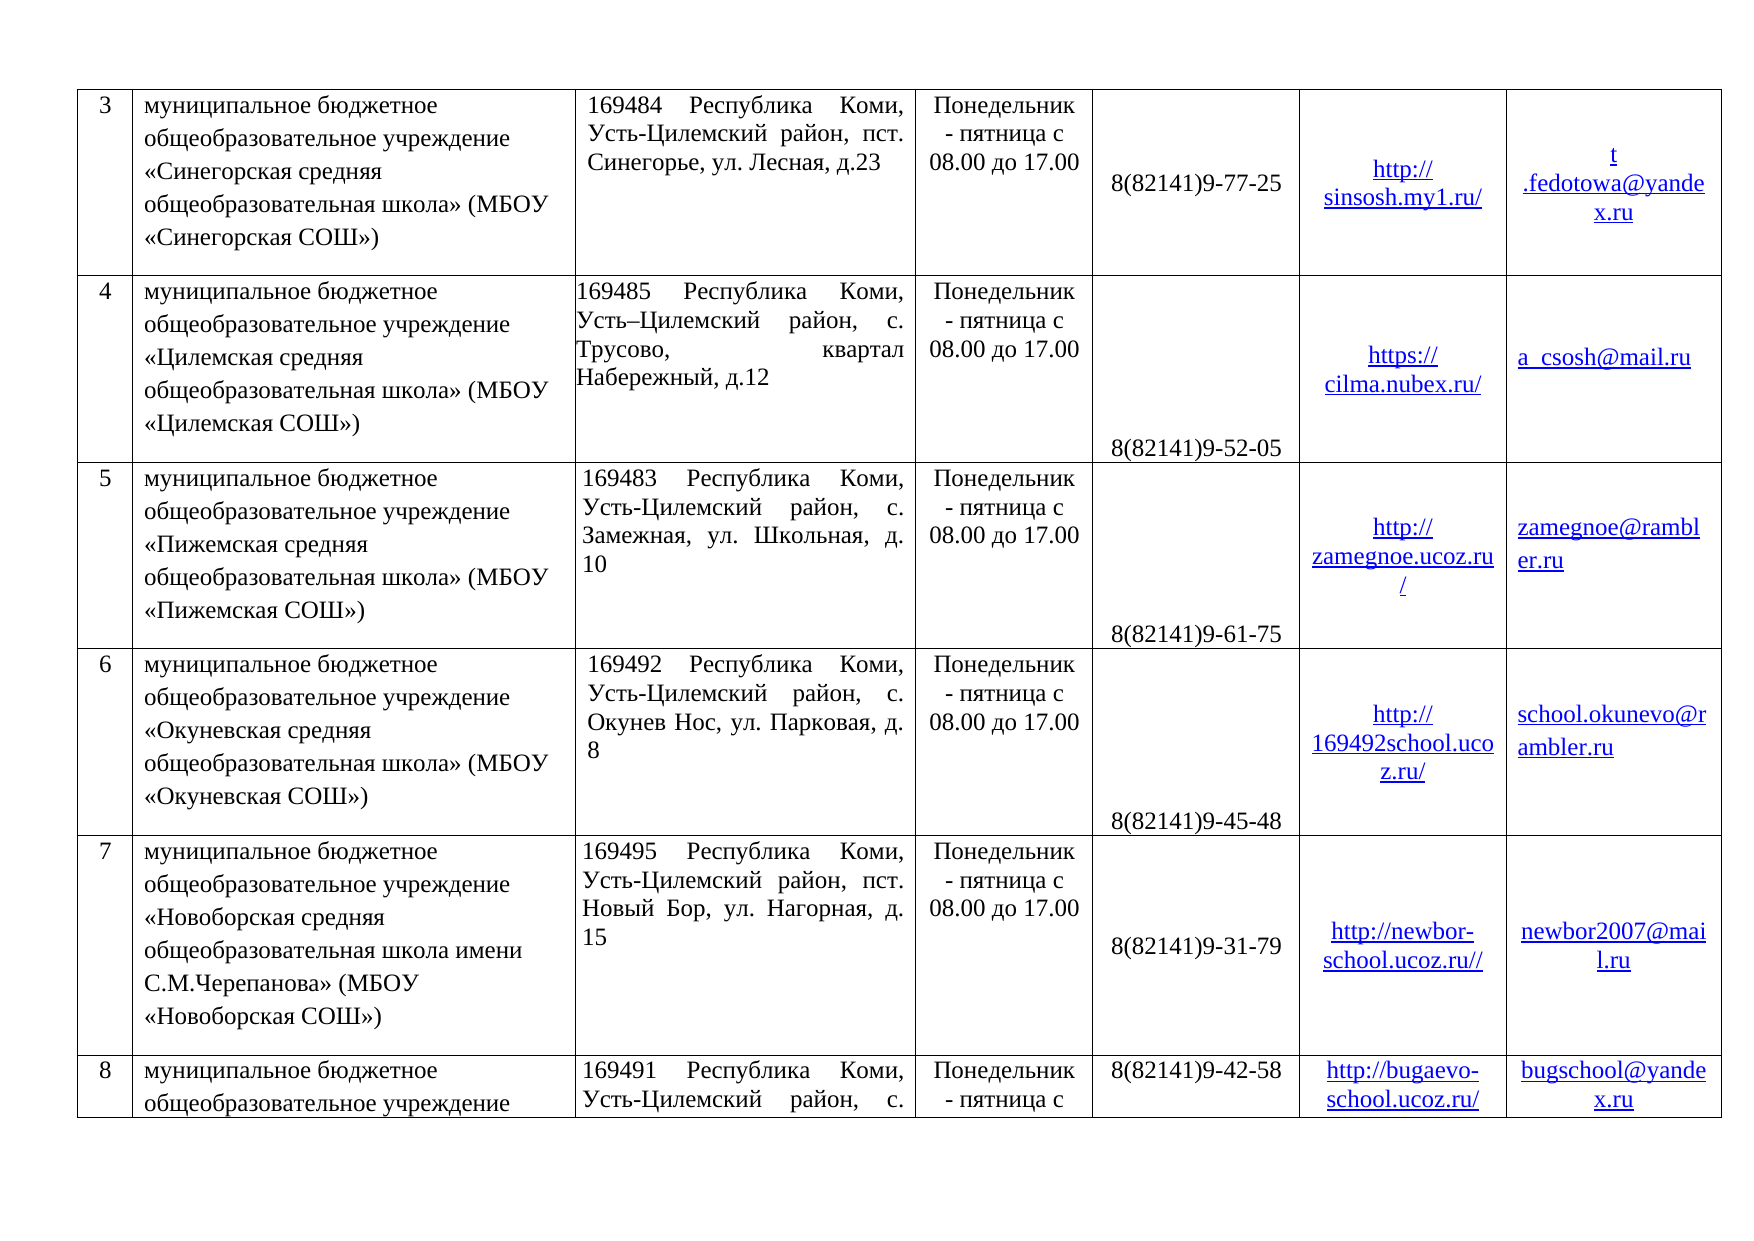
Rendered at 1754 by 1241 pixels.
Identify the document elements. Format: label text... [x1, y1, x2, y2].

table_cell t.fedotowa@yandex.ru [1507, 90, 1721, 275]
table_cell 8(82141)9-42-58 [1093, 1056, 1299, 1117]
table_cell 3 [78, 90, 132, 275]
table_cell муниципальное бюджетное общеобразовательное учреждение «Синегорская средняя общеобразовательная школа» (МБОУ «Синегорская СОШ») [133, 90, 575, 275]
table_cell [916, 1056, 1092, 1117]
table_cell newbor2007@mail.ru [1507, 836, 1721, 1054]
table_cell 8(82141)9-31-79 [1093, 836, 1299, 1054]
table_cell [916, 90, 1092, 275]
table_cell 8 [78, 1056, 132, 1117]
table_cell http://newbor-school.ucoz.ru// [1300, 836, 1506, 1054]
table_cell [133, 1056, 575, 1117]
table_cell Понедельник - пятница с 08.00 до 17.00 [916, 276, 1092, 462]
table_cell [1300, 1056, 1506, 1117]
table_cell 8(82141)9-52-05 [1093, 276, 1299, 462]
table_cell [576, 1056, 915, 1117]
table_cell Понедельник - пятница с 08.00 до 17.00 [916, 836, 1092, 1054]
table_cell 4 [78, 276, 132, 462]
table_cell Понедельник - пятница с 08.00 до 17.00 [916, 463, 1092, 648]
table_cell school.okunevo@rambler.ru [1507, 649, 1721, 835]
table_cell муниципальное бюджетное общеобразовательное учреждение «Цилемская средняя общеобразовательная школа» (МБОУ «Цилемская СОШ») [133, 276, 575, 462]
table_cell http://zamegnoe.ucoz.ru/ [1300, 463, 1506, 648]
table_cell 6 [78, 649, 132, 835]
table_cell Понедельник - пятница с 08.00 до 17.00 [916, 649, 1092, 835]
table_cell http://169492school.ucoz.ru/ [1300, 649, 1506, 835]
table_cell 5 [78, 463, 132, 648]
table_cell 169492 Республика Коми, Усть-Цилемский район, с. Окунев Нос, ул. Парковая, д. 8 [576, 649, 915, 835]
table_cell муниципальное бюджетное общеобразовательное учреждение «Окуневская средняя общеобразовательная школа» (МБОУ «Окуневская СОШ») [133, 649, 575, 835]
table_cell 169483 Республика Коми, Усть-Цилемский район, с. Замежная, ул. Школьная, д. 10 [576, 463, 915, 648]
table_cell 169495 Республика Коми, Усть-Цилемский район, пст. Новый Бор, ул. Нагорная, д. 15 [576, 836, 915, 1054]
table_cell 8(82141)9-45-48 [1093, 649, 1299, 835]
table_cell bugschool@yandex.ru [1507, 1056, 1721, 1117]
table_cell 8(82141)9-61-75 [1093, 463, 1299, 648]
table_cell 7 [78, 836, 132, 1054]
table_cell муниципальное бюджетное общеобразовательное учреждение «Новоборская средняя общеобразовательная школа имени С.М.Черепанова» (МБОУ «Новоборская СОШ») [133, 836, 575, 1054]
table_cell муниципальное бюджетное общеобразовательное учреждение «Пижемская средняя общеобразовательная школа» (МБОУ «Пижемская СОШ») [133, 463, 575, 648]
table_cell http://sinsosh.my1.ru/ [1300, 90, 1506, 275]
table_cell 169485 Республика Коми, Усть–Цилемский район, с. Трусово, квартал Набережный, д.12 [576, 276, 915, 462]
table_cell a_csosh@mail.ru [1507, 276, 1721, 462]
table_cell 8(82141)9-77-25 [1093, 90, 1299, 275]
table_cell https://cilma.nubex.ru/ [1300, 276, 1506, 462]
table_cell 169484 Республика Коми, Усть-Цилемский район, пст. Синегорье, ул. Лесная, д.23 [576, 90, 915, 275]
table_cell zamegnoe@rambler.ru [1507, 463, 1721, 648]
